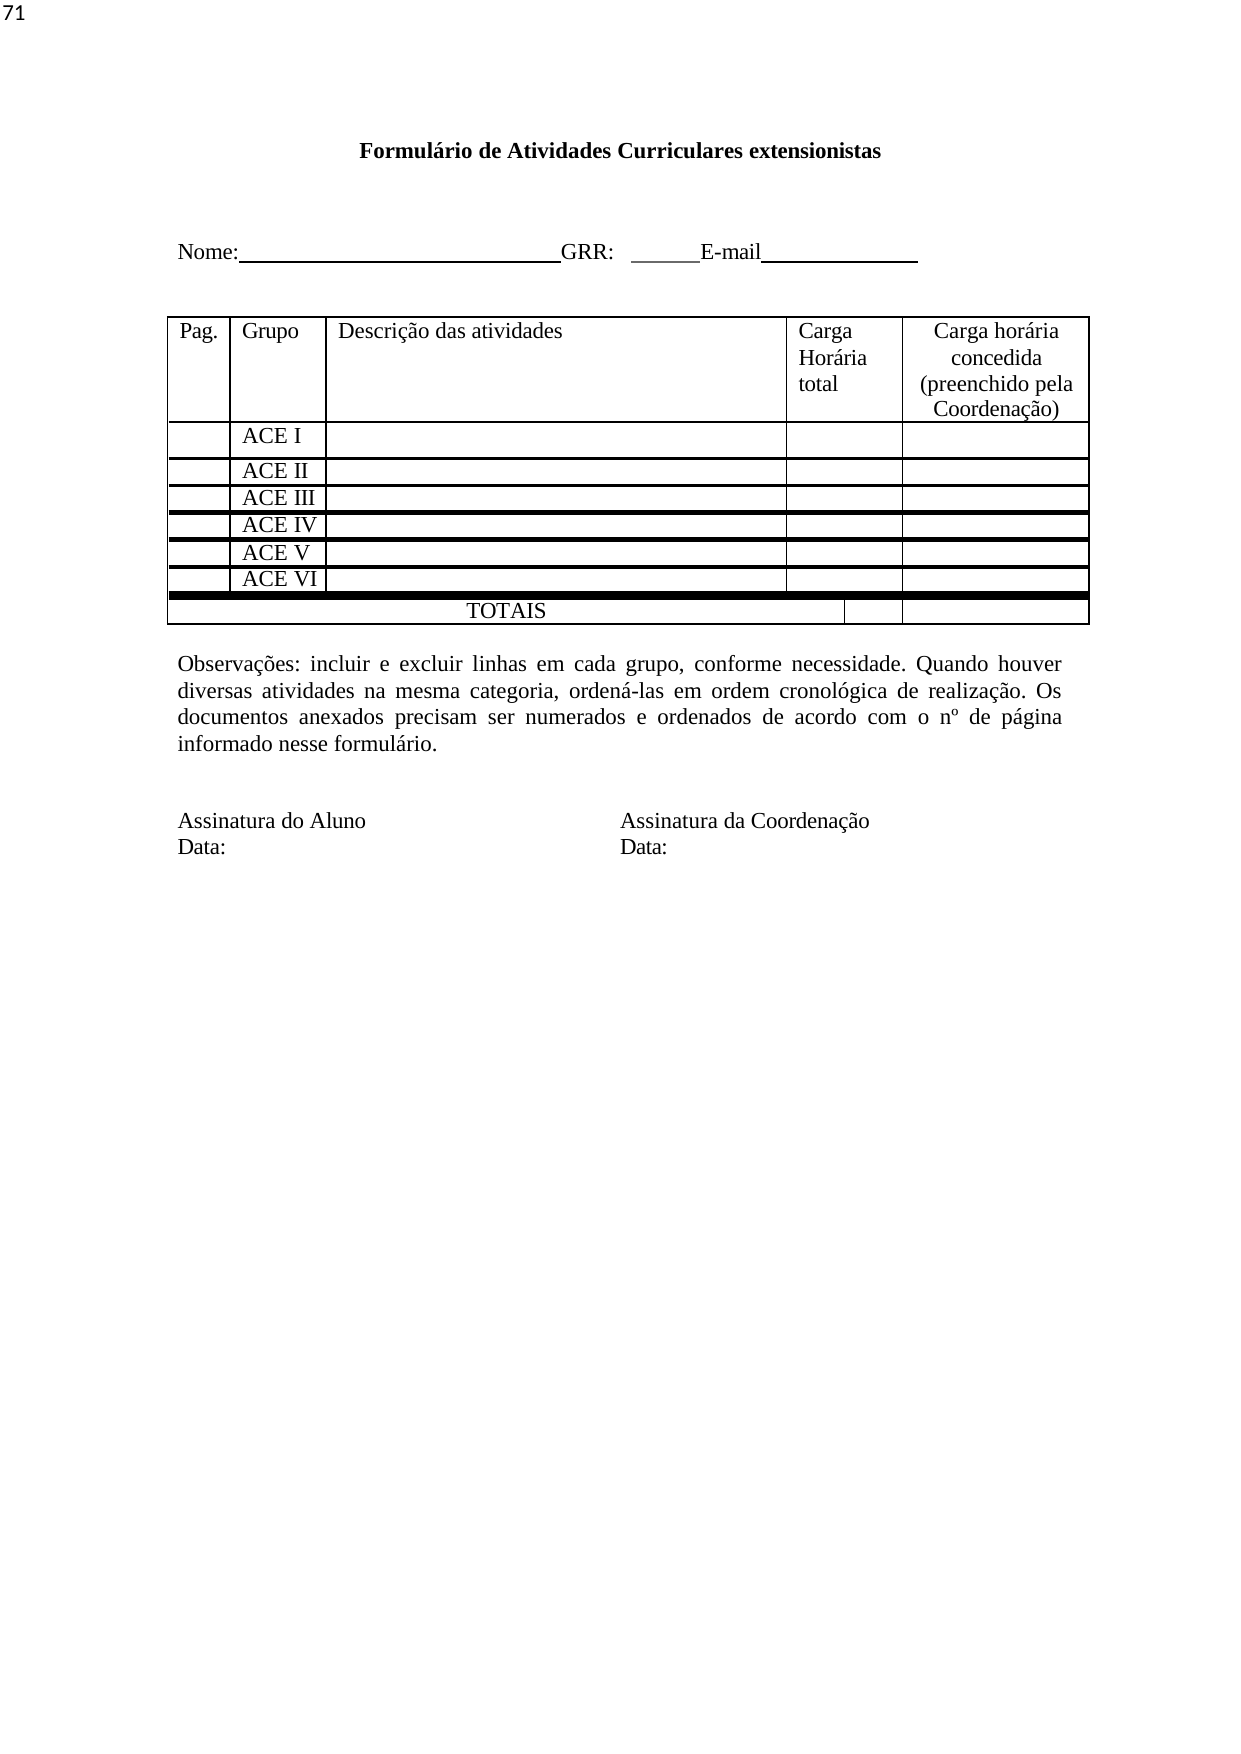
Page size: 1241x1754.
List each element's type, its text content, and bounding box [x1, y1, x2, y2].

table_cell TOTAIS [168, 592, 844, 623]
table_cell [903, 487, 1088, 510]
table_cell [168, 566, 229, 591]
table_cell [903, 600, 1088, 623]
table_cell [903, 515, 1088, 537]
table_header Descrição das atividades [327, 318, 786, 421]
table_cell [327, 423, 786, 457]
table_cell [327, 460, 786, 484]
table_cell [903, 569, 1088, 591]
table_cell [787, 569, 902, 591]
table_cell [327, 569, 786, 591]
table_header Pag. [168, 318, 229, 421]
table_cell [168, 511, 229, 537]
table_cell [327, 515, 786, 537]
subtitle Formulário de Atividades Curriculares extensionistas [179, 137, 1062, 164]
table_cell ACE II [231, 460, 325, 484]
table_cell [787, 423, 902, 457]
table_cell ACE VI [231, 569, 325, 591]
table_header Carga horária concedida (preenchido pela Coordenação) [903, 318, 1088, 421]
table_cell [903, 423, 1088, 457]
text Assinatura do Aluno Assinatura da Coordenação [177, 808, 1098, 834]
table_cell [168, 422, 229, 457]
table_header Carga Horária total [787, 318, 902, 421]
text Nome: GRR: E-mail [177, 238, 1098, 265]
table_cell [168, 485, 229, 510]
table_cell [845, 600, 902, 623]
table_cell [787, 460, 902, 484]
table_cell [787, 515, 902, 537]
table_cell ACE I [231, 423, 325, 457]
table_cell ACE IV [231, 515, 325, 537]
table_cell ACE V [231, 542, 325, 564]
table_cell [787, 542, 902, 564]
text Data: Data: [177, 834, 1098, 860]
table_cell [787, 487, 902, 510]
table_header Grupo [231, 318, 325, 421]
table_cell [903, 460, 1088, 484]
table_cell [168, 458, 229, 484]
table_cell [168, 538, 229, 564]
table_cell [903, 542, 1088, 564]
text Observações: incluir e excluir linhas em cada grupo, conforme necessidade. Quando houver diversas atividades na mesma categoria, ordená-las em ordem cronológica de realização. Os documentos anexados precisam ser numerados e ordenados de acordo com o nº de página informado nesse formulário. [177, 651, 1064, 756]
table_cell [327, 542, 786, 564]
table_cell [327, 487, 786, 510]
table_cell ACE III [231, 487, 325, 510]
